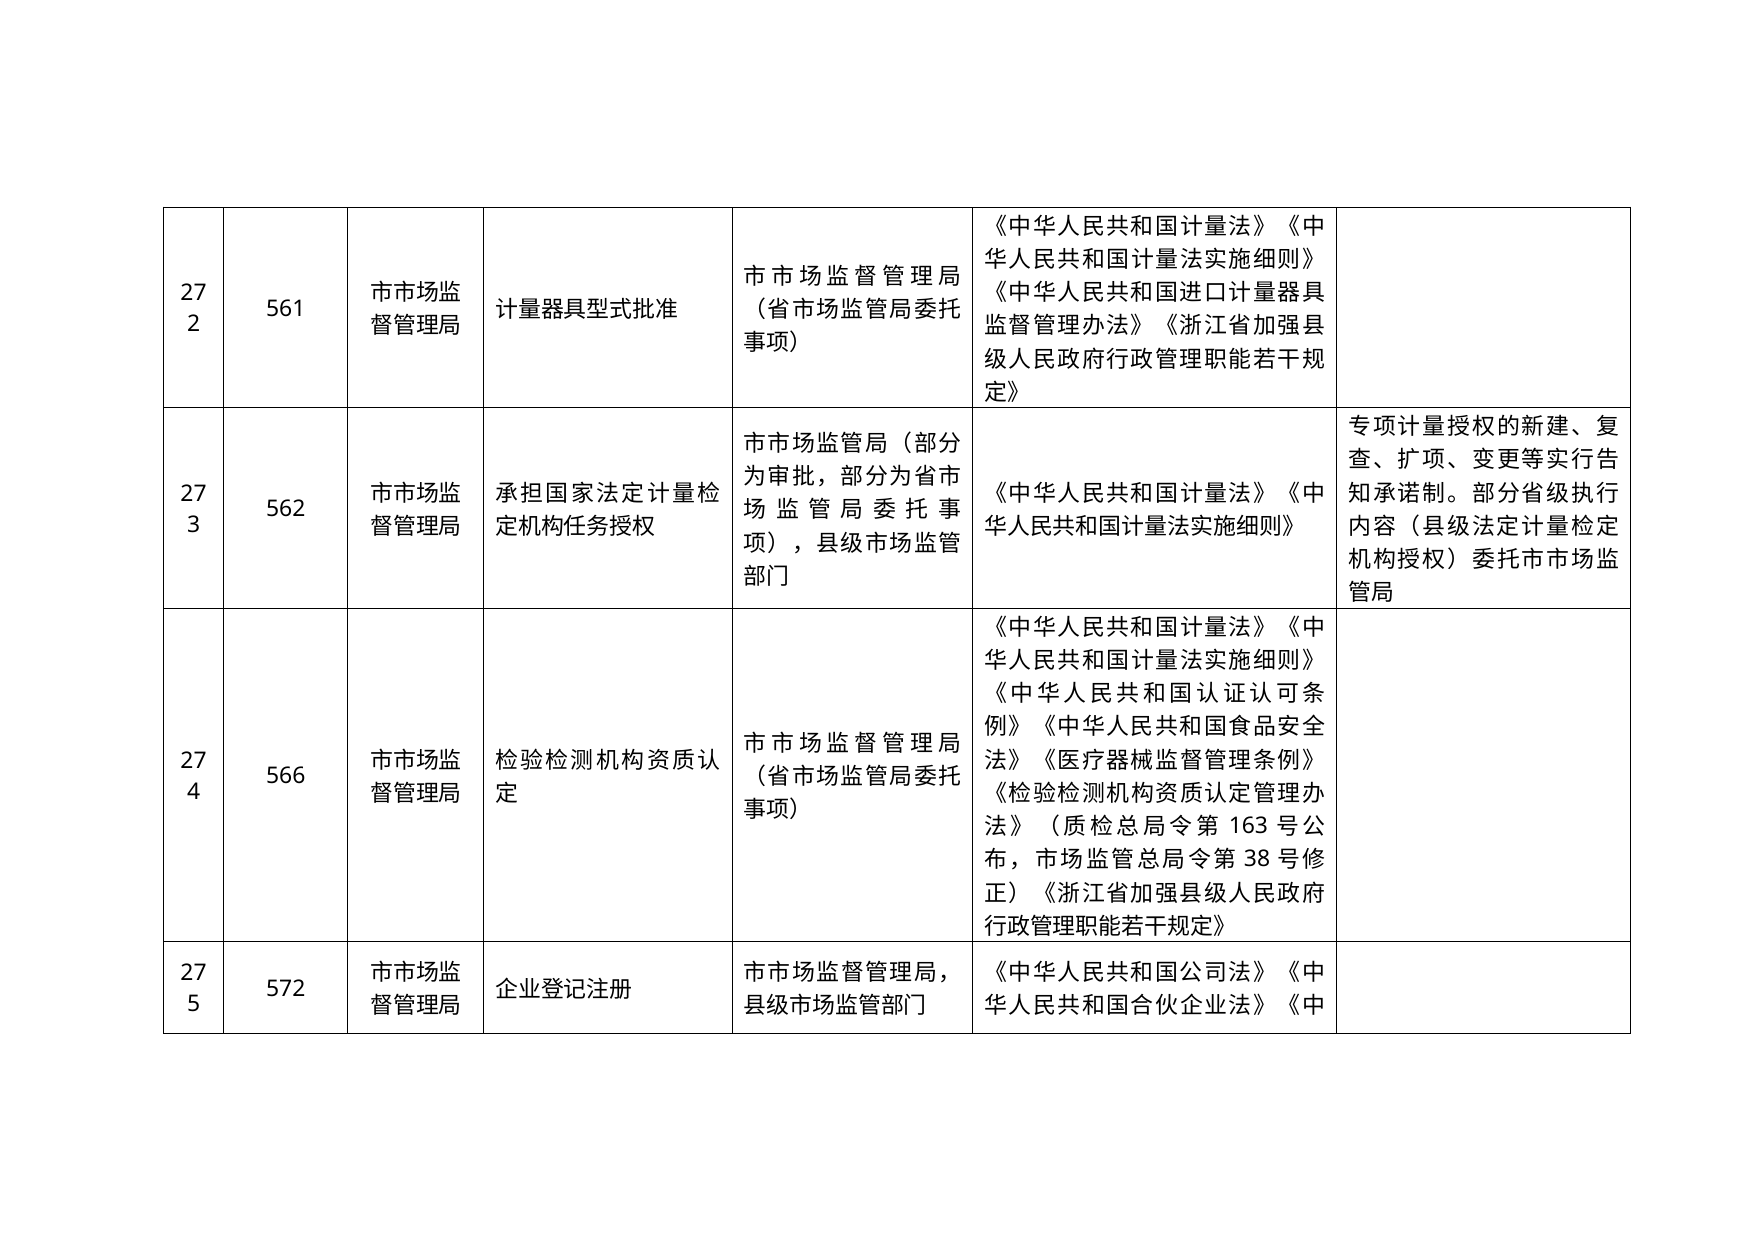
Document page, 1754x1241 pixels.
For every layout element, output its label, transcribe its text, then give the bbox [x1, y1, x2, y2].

table_cell [1337, 609, 1630, 941]
table_cell 市市场监督管理局 [348, 942, 483, 1032]
table_cell 272 [164, 208, 223, 407]
table_cell 561 [224, 208, 347, 407]
table_cell 市市场监督管理局 [348, 609, 483, 941]
table_cell [1337, 942, 1630, 1032]
table_cell 《中华人民共和国计量法》《中华人民共和国计量法实施细则》《中华人民共和国认证认可条例》《中华人民共和国食品安全法》《医疗器械监督管理条例》《检验检测机构资质认定管理办法》（质检总局令第163号公布，市场监管总局令第38号修正）《浙江省加强县级人民政府行政管理职能若干规定》 [973, 609, 1336, 941]
table_cell 市市场监管局（部分为审批，部分为省市场监管局委托事项），县级市场监管部门 [733, 408, 972, 607]
table_cell 市市场监督管理局（省市场监管局委托事项） [733, 208, 972, 407]
table_cell 企业登记注册 [484, 942, 732, 1032]
table_cell 计量器具型式批准 [484, 208, 732, 407]
table_cell 273 [164, 408, 223, 607]
table_cell 承担国家法定计量检定机构任务授权 [484, 408, 732, 607]
table_cell 《中华人民共和国计量法》《中华人民共和国计量法实施细则》 [973, 408, 1336, 607]
table_cell 562 [224, 408, 347, 607]
table_cell 市市场监督管理局 [348, 208, 483, 407]
table_cell 572 [224, 942, 347, 1032]
table_cell [1337, 208, 1630, 407]
table_cell 274 [164, 609, 223, 941]
table_cell 市市场监督管理局，县级市场监管部门 [733, 942, 972, 1032]
table_cell 《中华人民共和国计量法》《中华人民共和国计量法实施细则》《中华人民共和国进口计量器具监督管理办法》《浙江省加强县级人民政府行政管理职能若干规定》 [973, 208, 1336, 407]
table_cell 市市场监督管理局 [348, 408, 483, 607]
table_cell 566 [224, 609, 347, 941]
table_cell 275 [164, 942, 223, 1032]
table_cell 检验检测机构资质认定 [484, 609, 732, 941]
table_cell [973, 942, 1336, 1032]
table_cell 专项计量授权的新建、复查、扩项、变更等实行告知承诺制。部分省级执行内容（县级法定计量检定机构授权）委托市市场监管局 [1337, 408, 1630, 607]
table_cell 市市场监督管理局（省市场监管局委托事项） [733, 609, 972, 941]
